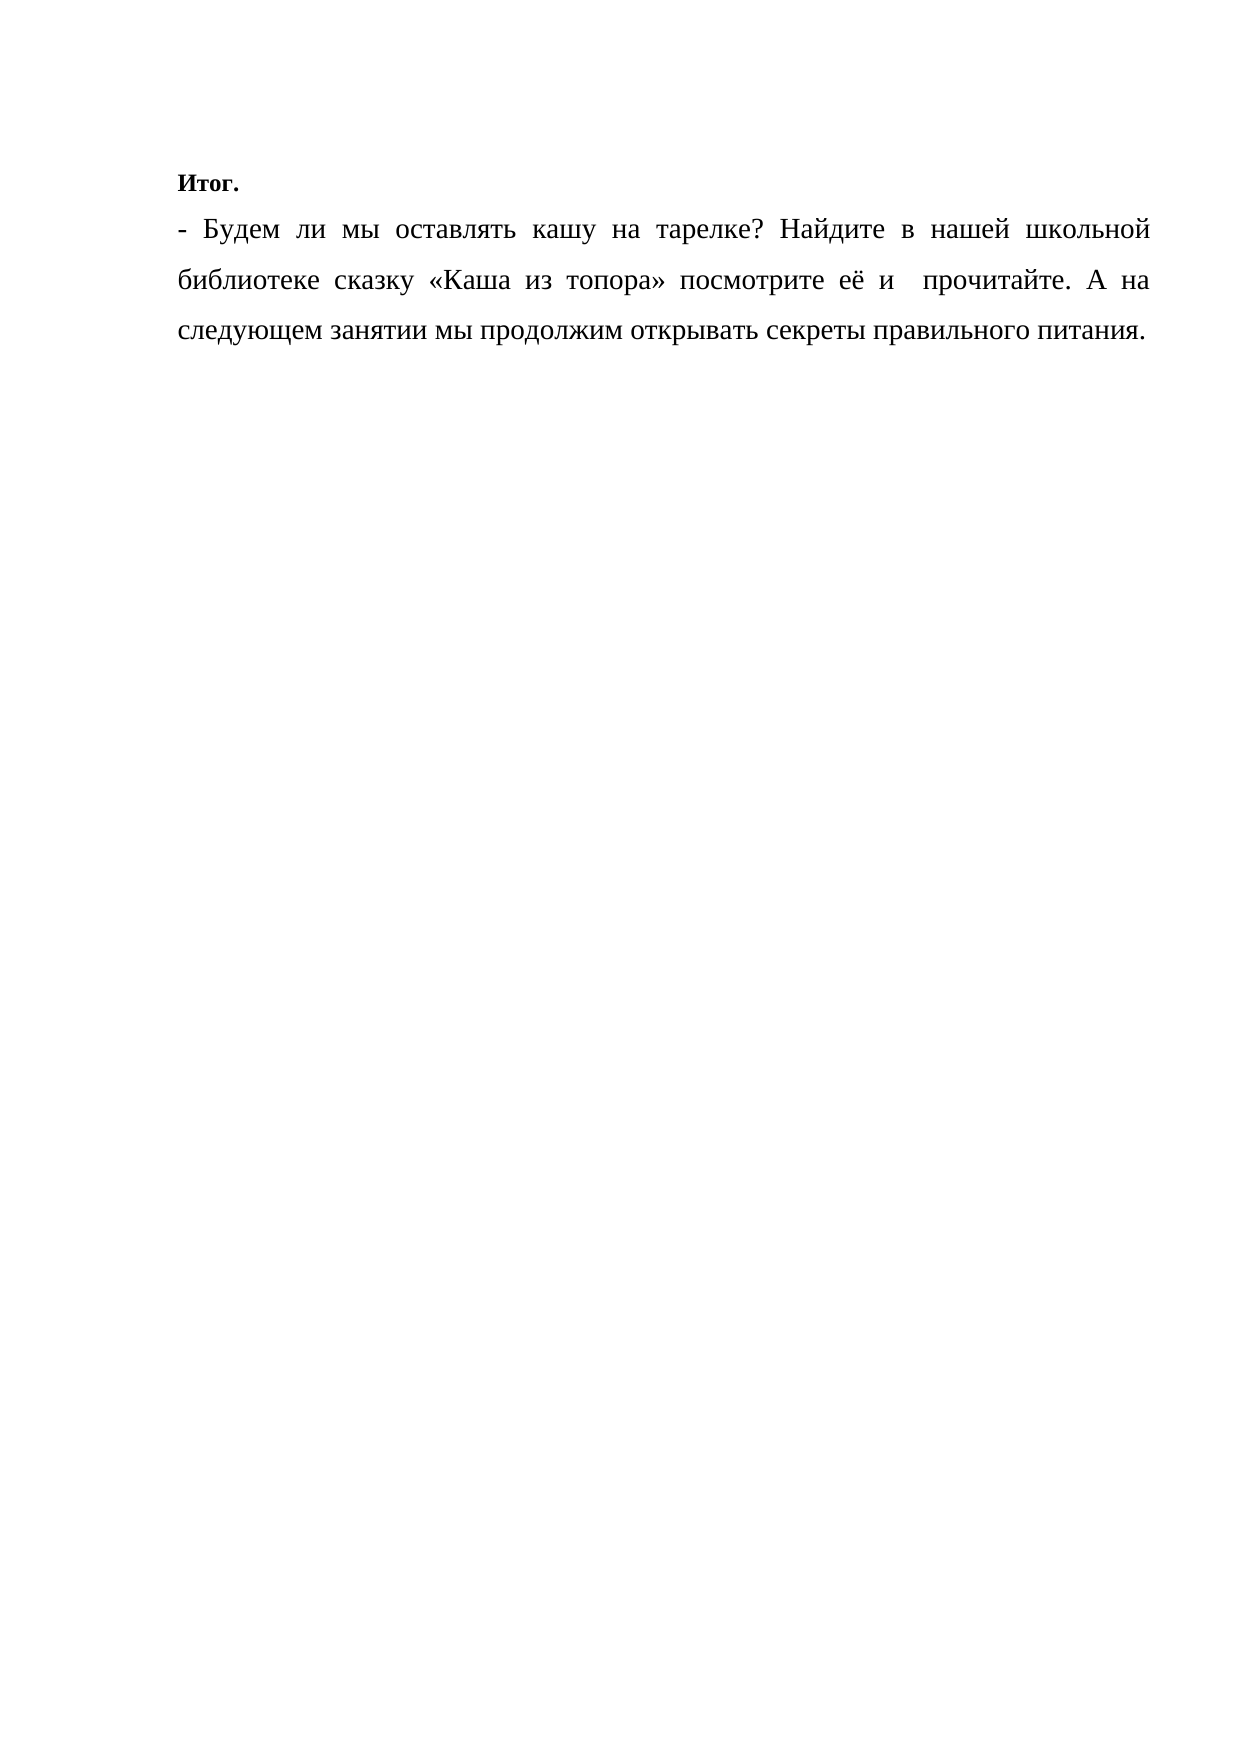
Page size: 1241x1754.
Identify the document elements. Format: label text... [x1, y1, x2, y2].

text Итог. [177, 168, 1152, 197]
text - Будем ли мы оставлять кашу на тарелке? Найдите в нашей школьной библиотеке сказку «Каша из топора» посмотрите её и прочитайте. А на следующем занятии мы продолжим открывать секреты правильного питания. [177, 212, 1152, 346]
